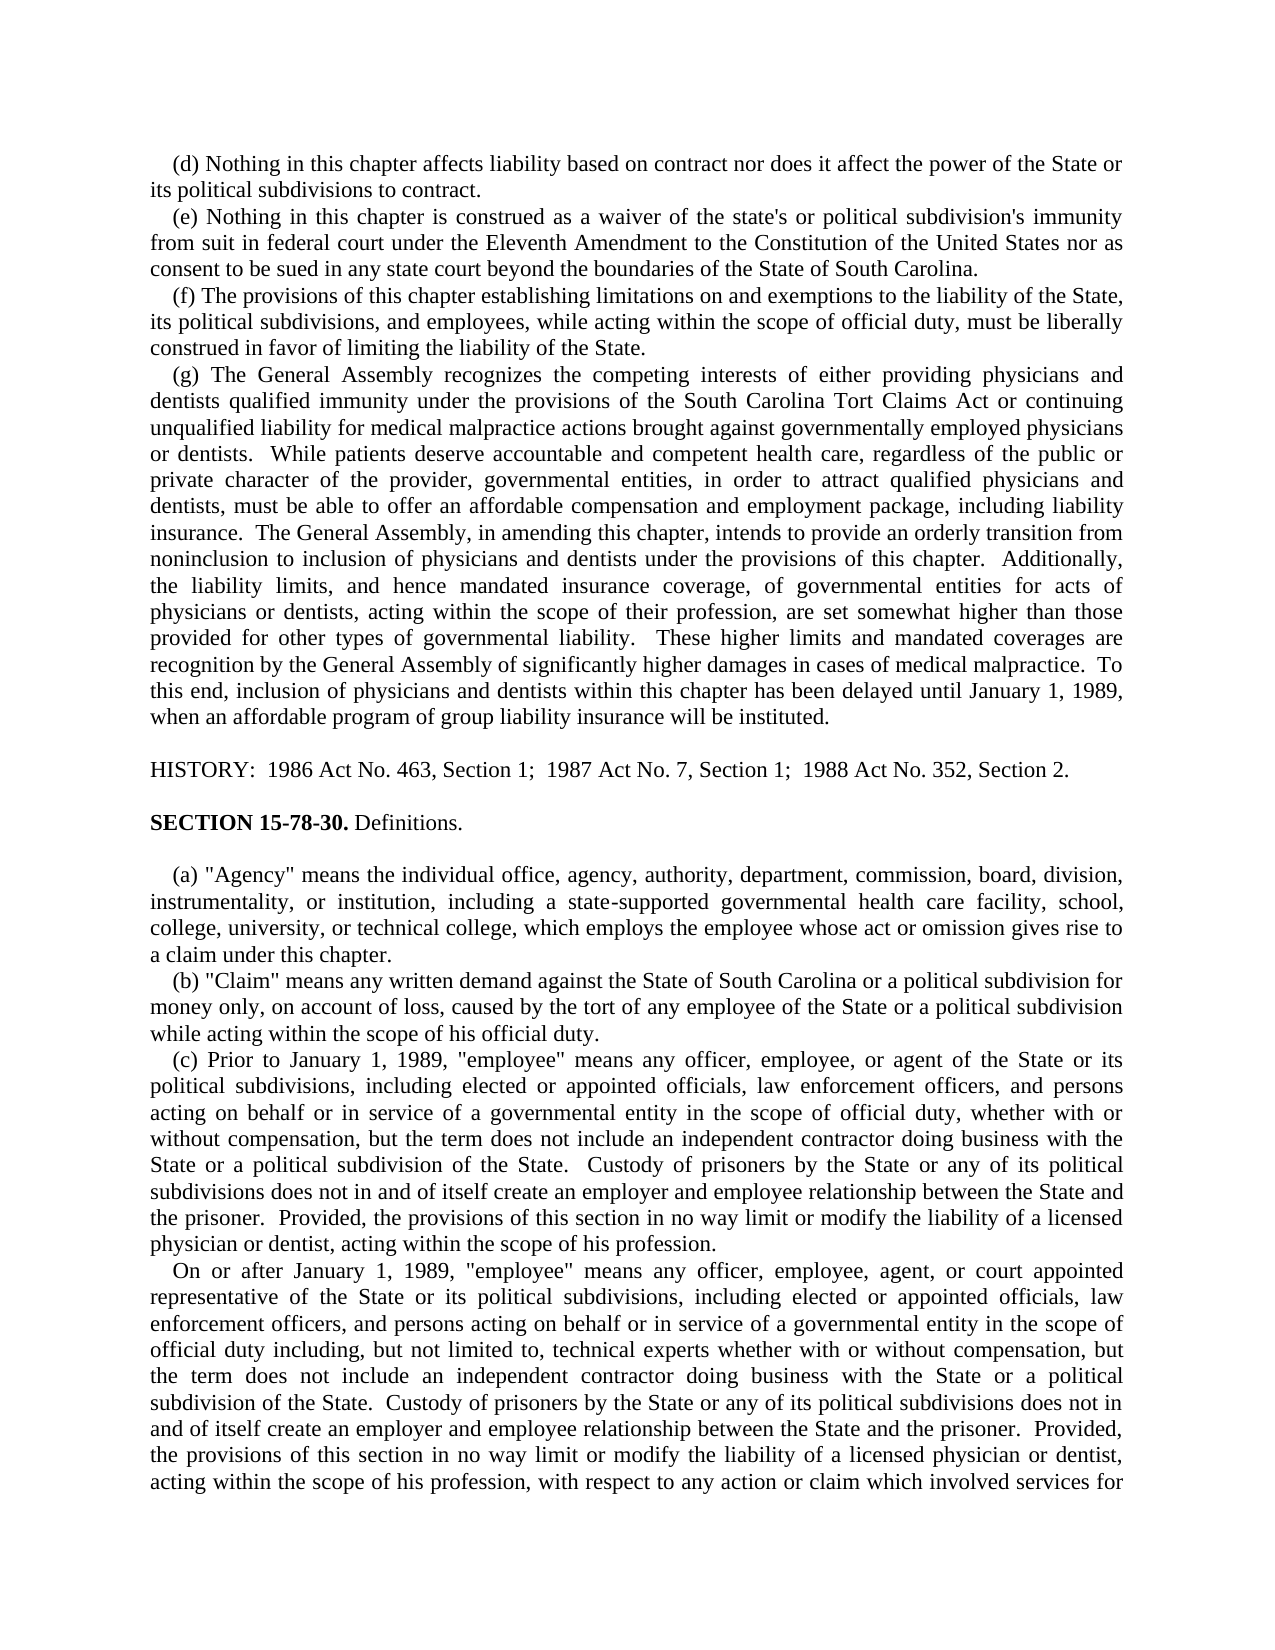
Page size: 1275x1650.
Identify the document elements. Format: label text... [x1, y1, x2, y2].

text HISTORY: 1986 Act No. 463, Section 1; 1987 Act No. 7, Section 1; 1988 Act No. 352, Section 2. [150, 756, 1125, 782]
text (f) The provisions of this chapter establishing limitations on and exemptions to the liability of the State, its political subdivisions, and employees, while acting within the scope of official duty, must be liberally construed in favor of limiting the liability of the State. [150, 282, 1125, 361]
text (e) Nothing in this chapter is construed as a waiver of the state's or political subdivision's immunity from suit in federal court under the Eleventh Amendment to the Constitution of the United States nor as consent to be sued in any state court beyond the boundaries of the State of South Carolina. [150, 203, 1125, 282]
text SECTION 15-78-30. Definitions. [150, 809, 1125, 835]
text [150, 1257, 1125, 1494]
text (a) "Agency" means the individual office, agency, authority, department, commission, board, division, instrumentality, or institution, including a state-supported governmental health care facility, school, college, university, or technical college, which employs the employee whose act or omission gives rise to a claim under this chapter. [150, 862, 1125, 967]
text (b) "Claim" means any written demand against the State of South Carolina or a political subdivision for money only, on account of loss, caused by the tort of any employee of the State or a political subdivision while acting within the scope of his official duty. [150, 967, 1125, 1046]
text (g) The General Assembly recognizes the competing interests of either providing physicians and dentists qualified immunity under the provisions of the South Carolina Tort Claims Act or continuing unqualified liability for medical malpractice actions brought against governmentally employed physicians or dentists. While patients deserve accountable and competent health care, regardless of the public or private character of the provider, governmental entities, in order to attract qualified physicians and dentists, must be able to offer an affordable compensation and employment package, including liability insurance. The General Assembly, in amending this chapter, intends to provide an orderly transition from noninclusion to inclusion of physicians and dentists under the provisions of this chapter. Additionally, the liability limits, and hence mandated insurance coverage, of governmental entities for acts of physicians or dentists, acting within the scope of their profession, are set somewhat higher than those provided for other types of governmental liability. These higher limits and mandated coverages are recognition by the General Assembly of significantly higher damages in cases of medical malpractice. To this end, inclusion of physicians and dentists within this chapter has been delayed until January 1, 1989, when an affordable program of group liability insurance will be instituted. [150, 361, 1125, 730]
text (c) Prior to January 1, 1989, "employee" means any officer, employee, or agent of the State or its political subdivisions, including elected or appointed officials, law enforcement officers, and persons acting on behalf or in service of a governmental entity in the scope of official duty, whether with or without compensation, but the term does not include an independent contractor doing business with the State or a political subdivision of the State. Custody of prisoners by the State or any of its political subdivisions does not in and of itself create an employer and employee relationship between the State and the prisoner. Provided, the provisions of this section in no way limit or modify the liability of a licensed physician or dentist, acting within the scope of his profession. [150, 1046, 1125, 1257]
text (d) Nothing in this chapter affects liability based on contract nor does it affect the power of the State or its political subdivisions to contract. [150, 150, 1125, 203]
